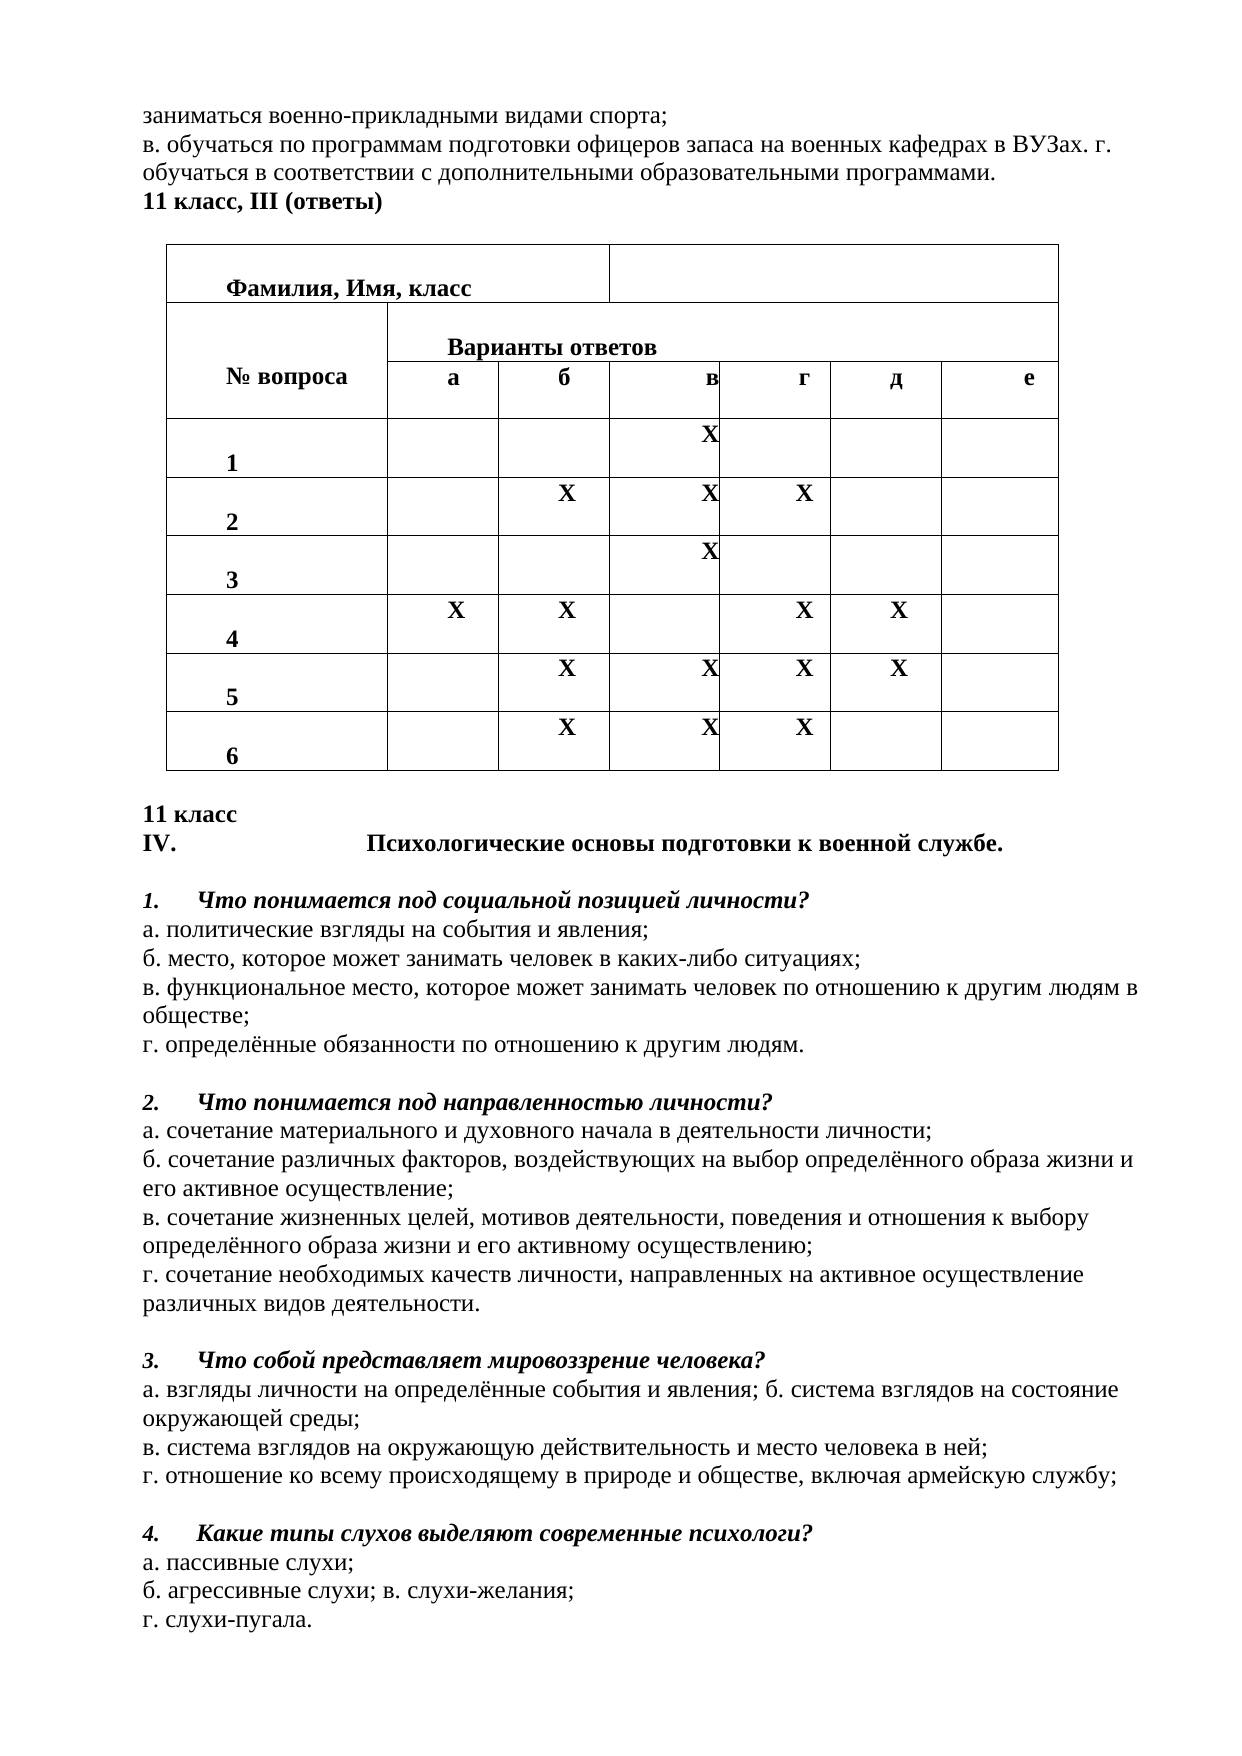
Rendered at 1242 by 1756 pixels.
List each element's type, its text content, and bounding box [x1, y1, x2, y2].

table_cell 3 [167, 536, 387, 594]
table_cell [720, 419, 830, 477]
table_cell [942, 654, 1058, 711]
table_cell Х [720, 712, 830, 769]
table_cell 2 [167, 478, 387, 535]
text а. пассивные слухи; [142, 1547, 1164, 1576]
table_cell Х [720, 478, 830, 535]
text 11 класс [142, 799, 1164, 828]
table_cell [831, 712, 941, 769]
table_cell [388, 419, 498, 477]
table_cell Х [499, 595, 609, 652]
table_cell [499, 536, 609, 594]
table_cell [831, 419, 941, 477]
table_cell 5 [167, 654, 387, 711]
text а. взгляды личности на определённые события и явления; б. система взглядов на состояние окружающей среды; [142, 1374, 1164, 1432]
table_cell 1 [167, 419, 387, 477]
text в. функциональное место, которое может занимать человек по отношению к другим людям в обществе; [142, 972, 1164, 1029]
table_cell Х [610, 712, 719, 769]
table_header [610, 245, 1058, 302]
table_cell [831, 536, 941, 594]
text г. слухи-пугала. [142, 1604, 1164, 1633]
subtitle Что понимается под социальной позицией личности? [142, 886, 1164, 914]
list Психологические основы подготовки к военной службе. [142, 828, 1164, 857]
table_cell е [942, 362, 1058, 418]
text г. сочетание необходимых качеств личности, направленных на активное осуществление различных видов деятельности. [142, 1259, 1164, 1317]
table_cell б [499, 362, 609, 418]
table_cell [388, 536, 498, 594]
table_cell [388, 712, 498, 769]
subtitle Какие типы слухов выделяют современные психологи? [142, 1518, 1164, 1547]
table_cell Х [720, 595, 830, 652]
table_cell Х [388, 595, 498, 652]
table_cell [388, 654, 498, 711]
table_cell Х [720, 654, 830, 711]
table_cell Варианты ответов [388, 303, 1058, 361]
table_cell Х [499, 478, 609, 535]
table_cell Х [610, 419, 719, 477]
table_cell г [720, 362, 830, 418]
table_cell Х [499, 654, 609, 711]
text б. сочетание различных факторов, воздействующих на выбор определённого образа жизни и его активное осуществление; [142, 1144, 1164, 1202]
text в. обучаться по программам подготовки офицеров запаса на военных кафедрах в ВУЗах. г. обучаться в соответствии с дополнительными образовательными программами. [142, 129, 1164, 186]
table_cell [942, 536, 1058, 594]
table_cell [388, 478, 498, 535]
table_cell Х [831, 595, 941, 652]
table_cell 6 [167, 712, 387, 769]
table_cell [499, 419, 609, 477]
text в. система взглядов на окружающую действительность и место человека в ней; [142, 1432, 1164, 1461]
table_cell Х [831, 654, 941, 711]
table_cell Х [610, 536, 719, 594]
table_cell Х [499, 712, 609, 769]
table_cell [720, 536, 830, 594]
text б. агрессивные слухи; в. слухи-желания; [142, 1576, 1164, 1604]
table_cell [942, 478, 1058, 535]
table_cell [610, 595, 719, 652]
subtitle Что понимается под направленностью личности? [142, 1087, 1164, 1116]
text а. политические взгляды на события и явления; [142, 914, 1164, 943]
subtitle Что собой представляет мировоззрение человека? [142, 1346, 1164, 1374]
table_cell [942, 712, 1058, 769]
table_cell а [388, 362, 498, 418]
text г. отношение ко всему происходящему в природе и обществе, включая армейскую службу; [142, 1461, 1164, 1489]
table_cell [942, 419, 1058, 477]
text 11 класс, III (ответы) [142, 186, 1164, 215]
table_cell [831, 478, 941, 535]
table_cell Х [610, 654, 719, 711]
table_header Фамилия, Имя, класс [167, 245, 609, 302]
table_cell Х [610, 478, 719, 535]
table_cell № вопроса [167, 303, 387, 418]
text б. место, которое может занимать человек в каких-либо ситуациях; [142, 943, 1164, 972]
table_cell в [610, 362, 719, 418]
table_cell [942, 595, 1058, 652]
text заниматься военно-прикладными видами спорта; [142, 100, 1164, 129]
table_cell д [831, 362, 941, 418]
table_cell 4 [167, 595, 387, 652]
text а. сочетание материального и духовного начала в деятельности личности; [142, 1116, 1164, 1144]
text в. сочетание жизненных целей, мотивов деятельности, поведения и отношения к выбору определённого образа жизни и его активному осуществлению; [142, 1202, 1164, 1259]
text г. определённые обязанности по отношению к другим людям. [142, 1029, 1164, 1058]
